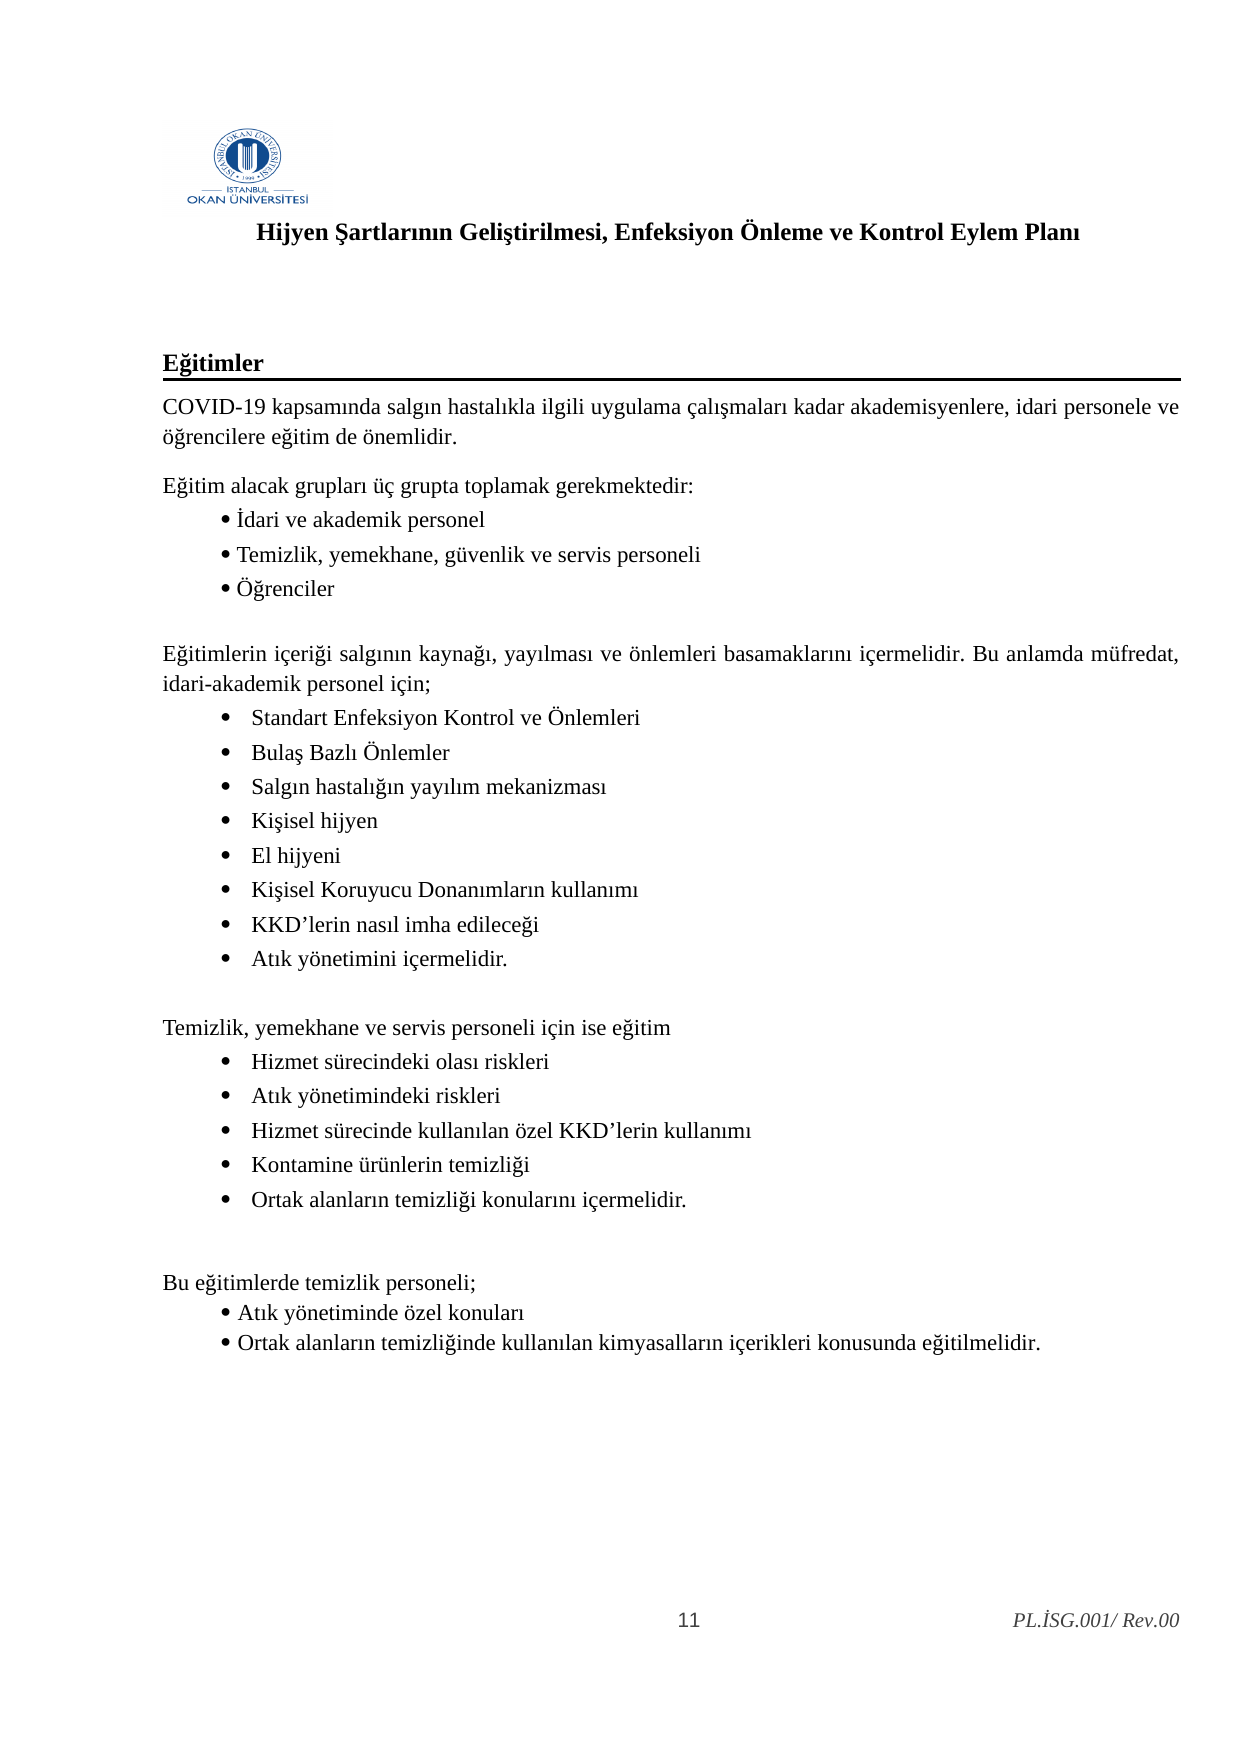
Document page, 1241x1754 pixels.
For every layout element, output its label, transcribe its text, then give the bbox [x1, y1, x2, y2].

text Eğitimler [162, 348, 1181, 381]
list Temizlik, yemekhane, güvenlik ve servis personeli [222, 541, 1181, 567]
list Kişisel Koruyucu Donanımların kullanımı [222, 876, 1181, 903]
list Hizmet sürecindeki olası riskleri [222, 1048, 1181, 1074]
text Eğitimlerin içeriği salgının kaynağı, yayılması ve önlemleri basamaklarını içermelidir. Bu anlamda müfredat, idari-akademik personel için; [162, 640, 1181, 696]
text Bu eğitimlerde temizlik personeli; [162, 1269, 1181, 1295]
list El hijyeni [222, 842, 1181, 868]
list Ortak alanların temizliğinde kullanılan kimyasalların içerikleri konusunda eğitilmelidir. [222, 1329, 1181, 1356]
list Hizmet sürecinde kullanılan özel KKD’lerin kullanımı [222, 1117, 1181, 1143]
text COVID-19 kapsamında salgın hastalıkla ilgili uygulama çalışmaları kadar akademisyenlere, idari personele ve öğrencilere eğitim de önemlidir. [162, 393, 1181, 449]
list Bulaş Bazlı Önlemler [222, 739, 1181, 765]
list Temizlik, yemekhane ve servis personeli için ise eğitim [162, 1014, 1181, 1040]
list Atık yönetiminde özel konuları [222, 1299, 1181, 1326]
list Öğrenciler [222, 575, 1181, 602]
list Atık yönetimini içermelidir. [222, 945, 1181, 971]
text Eğitim alacak grupları üç grupta toplamak gerekmektedir: [162, 472, 1181, 498]
picture [162, 119, 333, 217]
list Atık yönetimindeki riskleri [222, 1083, 1181, 1109]
list Kontamine ürünlerin temizliği [222, 1151, 1181, 1178]
list Salgın hastalığın yayılım mekanizması [222, 773, 1181, 799]
list İdari ve akademik personel [222, 507, 1181, 533]
list Ortak alanların temizliği konularını içermelidir. [222, 1186, 1181, 1212]
list Standart Enfeksiyon Kontrol ve Önlemleri [222, 704, 1181, 731]
list Kişisel hijyen [222, 808, 1181, 834]
list KKD’lerin nasıl imha edileceği [222, 911, 1181, 937]
